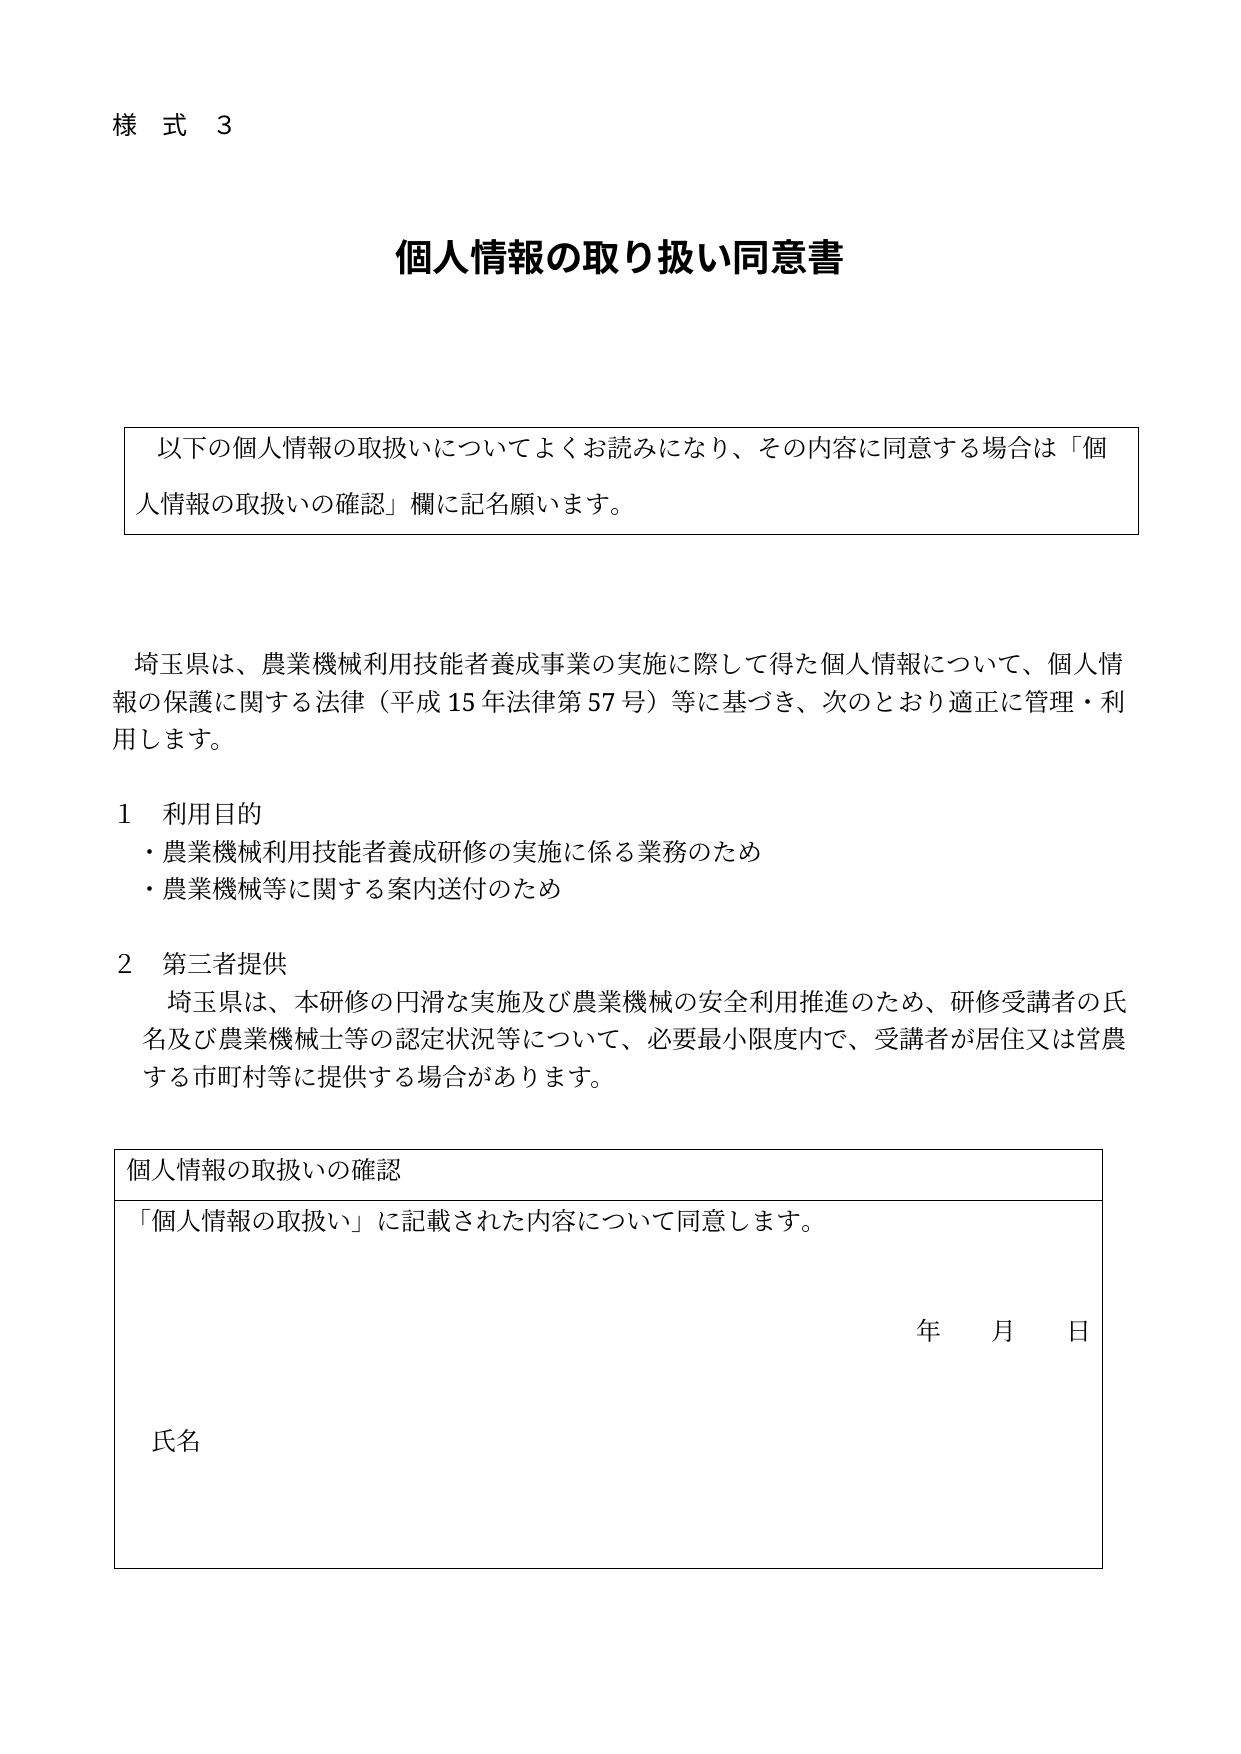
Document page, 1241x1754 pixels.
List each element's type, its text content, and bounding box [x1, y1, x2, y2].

text 埼玉県は、本研修の円滑な実施及び農業機械の安全利用推進のため、研修受講者の氏名及び農業機械士等の認定状況等について、必要最小限度内で、受講者が居住又は営農する市町村等に提供する場合があります。 [142, 982, 1128, 1094]
text ・農業機械利用技能者養成研修の実施に係る業務のため [112, 832, 1128, 869]
table_header 個人情報の取扱いの確認 [115, 1150, 1102, 1200]
text ２ 第三者提供 [112, 944, 1128, 982]
table_cell 「個人情報の取扱い」に記載された内容について同意します。 年 月 日 氏名 [115, 1201, 1102, 1568]
text 様 式 ３ [112, 105, 1128, 142]
table_header 以下の個人情報の取扱いについてよくお読みになり、その内容に同意する場合は「個人情報の取扱いの確認」欄に記名願います。 [125, 428, 1138, 534]
text ・農業機械等に関する案内送付のため [112, 869, 1128, 907]
text 個人情報の取り扱い同意書 [112, 217, 1128, 292]
text 埼玉県は、農業機械利用技能者養成事業の実施に際して得た個人情報について、個人情報の保護に関する法律（平成15年法律第57号）等に基づき、次のとおり適正に管理・利用します。 [112, 644, 1128, 757]
text １ 利用目的 [112, 794, 1128, 832]
